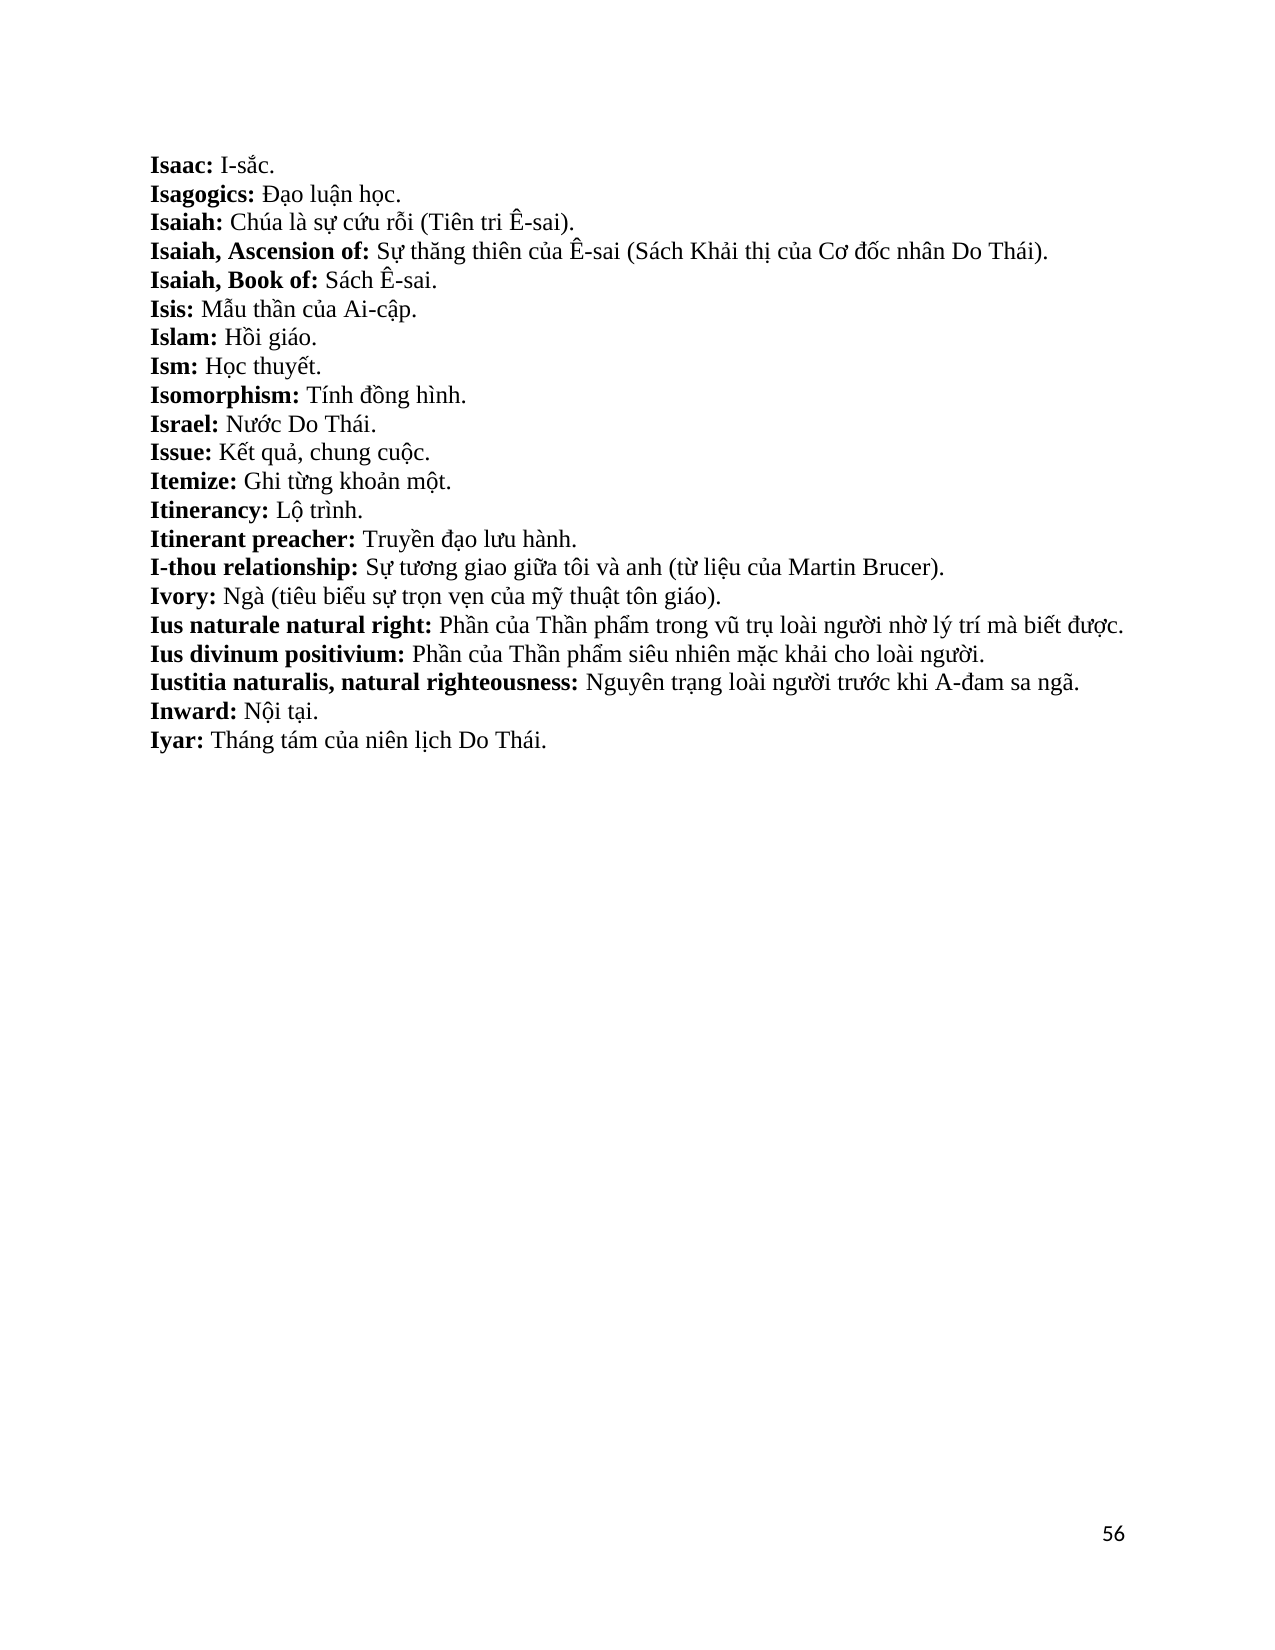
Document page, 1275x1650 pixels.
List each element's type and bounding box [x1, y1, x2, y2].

text [150, 150, 1125, 754]
